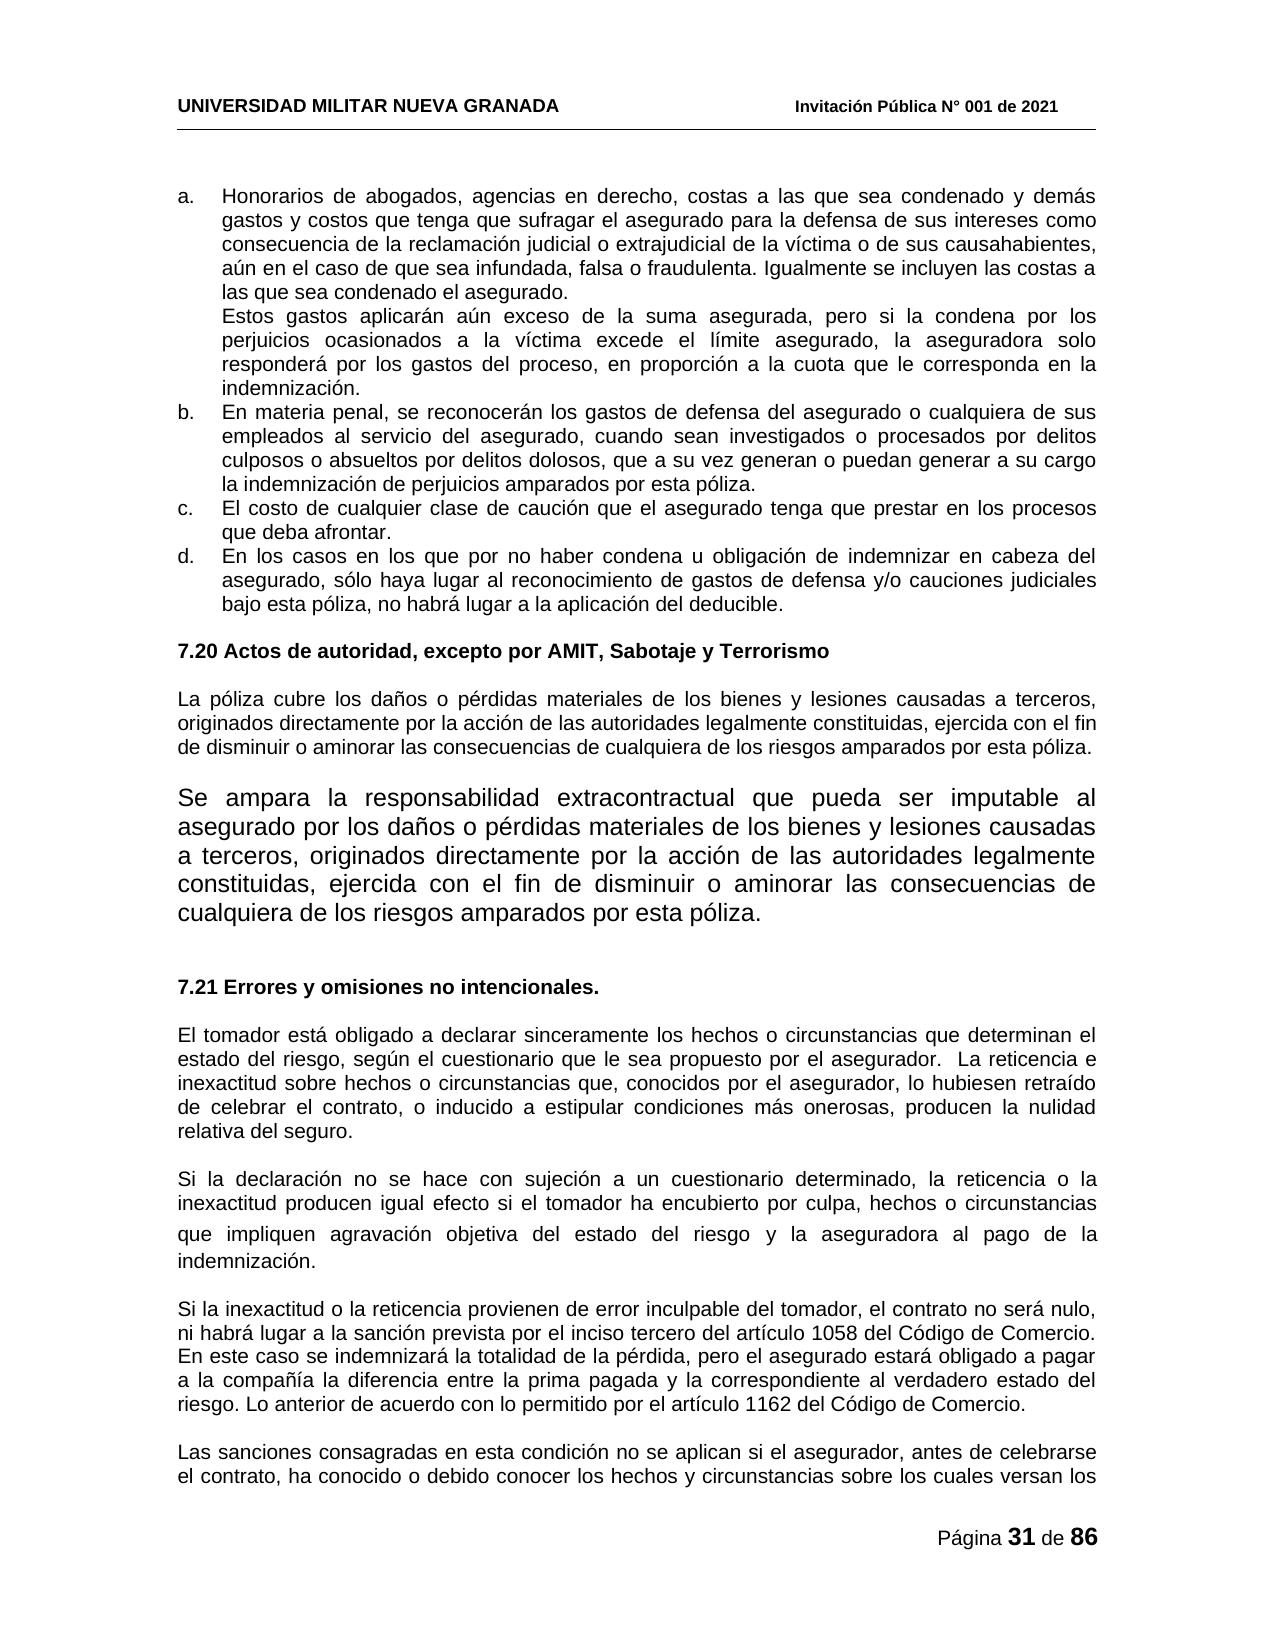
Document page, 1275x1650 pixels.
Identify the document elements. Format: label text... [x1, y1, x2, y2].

list Honorarios de abogados, agencias en derecho, costas a las que sea condenado y demás gastos y costos que tenga que sufragar el asegurado para la defensa de sus intereses como consecuencia de la reclamación judicial o extrajudicial de la víctima o de sus causahabientes, aún en el caso de que sea infundada, falsa o fraudulenta. Igualmente se incluyen las costas a las que sea condenado el asegurado. [177, 184, 1098, 304]
text 7.20 Actos de autoridad, excepto por AMIT, Sabotaje y Terrorismo [177, 639, 1098, 663]
text Si la declaración no se hace con sujeción a un cuestionario determinado, la reticencia o la inexactitud producen igual efecto si el tomador ha encubierto por culpa, hechos o circunstancias que impliquen agravación objetiva del estado del riesgo y la aseguradora al pago de la indemnización. [177, 1166, 1098, 1272]
text La póliza cubre los daños o pérdidas materiales de los bienes y lesiones causadas a terceros, originados directamente por la acción de las autoridades legalmente constituidas, ejercida con el fin de disminuir o aminorar las consecuencias de cualquiera de los riesgos amparados por esta póliza. [177, 687, 1098, 759]
text Si la inexactitud o la reticencia provienen de error inculpable del tomador, el contrato no será nulo, ni habrá lugar a la sanción prevista por el inciso tercero del artículo 1058 del Código de Comercio. En este caso se indemnizará la totalidad de la pérdida, pero el asegurado estará obligado a pagar a la compañía la diferencia entre la prima pagada y la correspondiente al verdadero estado del riesgo. Lo anterior de acuerdo con lo permitido por el artículo 1162 del Código de Comercio. [177, 1296, 1098, 1416]
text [177, 1440, 1098, 1488]
text Estos gastos aplicarán aún exceso de la suma asegurada, pero si la condena por los perjuicios ocasionados a la víctima excede el límite asegurado, la aseguradora solo responderá por los gastos del proceso, en proporción a la cuota que le corresponda en la indemnización. [177, 304, 1098, 400]
text 7.21 Errores y omisiones no intencionales. [177, 975, 1098, 999]
text El tomador está obligado a declarar sinceramente los hechos o circunstancias que determinan el estado del riesgo, según el cuestionario que le sea propuesto por el asegurador. La reticencia e inexactitud sobre hechos o circunstancias que, conocidos por el asegurador, lo hubiesen retraído de celebrar el contrato, o inducido a estipular condiciones más onerosas, producen la nulidad relativa del seguro. [177, 1023, 1098, 1142]
text Se ampara la responsabilidad extracontractual que pueda ser imputable al asegurado por los daños o pérdidas materiales de los bienes y lesiones causadas a terceros, originados directamente por la acción de las autoridades legalmente constituidas, ejercida con el fin de disminuir o aminorar las consecuencias de cualquiera de los riesgos amparados por esta póliza. [177, 783, 1098, 927]
list El costo de cualquier clase de caución que el asegurado tenga que prestar en los procesos que deba afrontar. [177, 496, 1098, 543]
list En los casos en los que por no haber condena u obligación de indemnizar en cabeza del asegurado, sólo haya lugar al reconocimiento de gastos de defensa y/o cauciones judiciales bajo esta póliza, no habrá lugar a la aplicación del deducible. [177, 543, 1098, 615]
list En materia penal, se reconocerán los gastos de defensa del asegurado o cualquiera de sus empleados al servicio del asegurado, cuando sean investigados o procesados por delitos culposos o absueltos por delitos dolosos, que a su vez generan o puedan generar a su cargo la indemnización de perjuicios amparados por esta póliza. [177, 400, 1098, 496]
